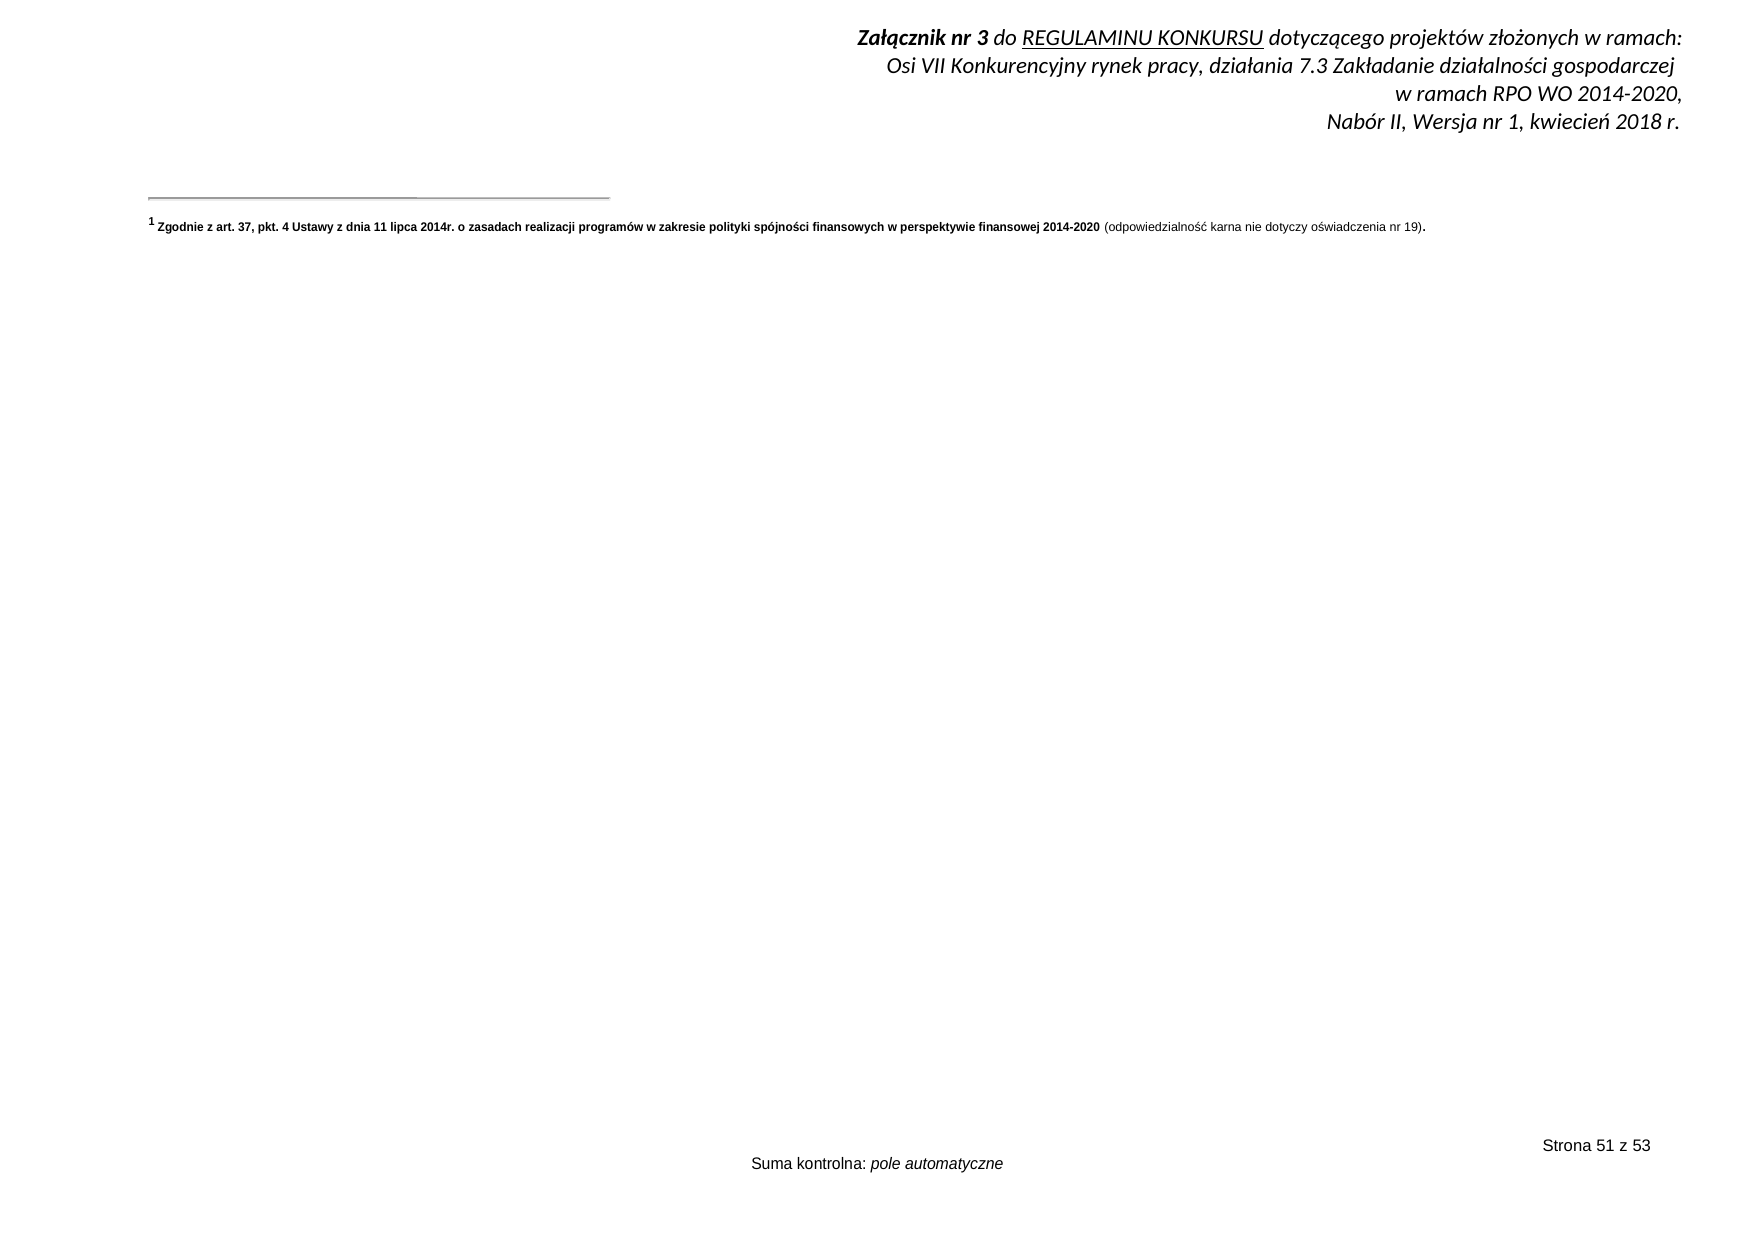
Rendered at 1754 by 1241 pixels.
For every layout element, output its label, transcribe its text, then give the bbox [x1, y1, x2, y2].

text 1 Zgodnie z art. 37, pkt. 4 Ustawy z dnia 11 lipca 2014r. o zasadach realizacji programów w zakresie polityki spójności finansowych w perspektywie finansowej 2014-2020 (odpowiedzialność karna nie dotyczy oświadczenia nr 19). [148, 203, 1683, 234]
